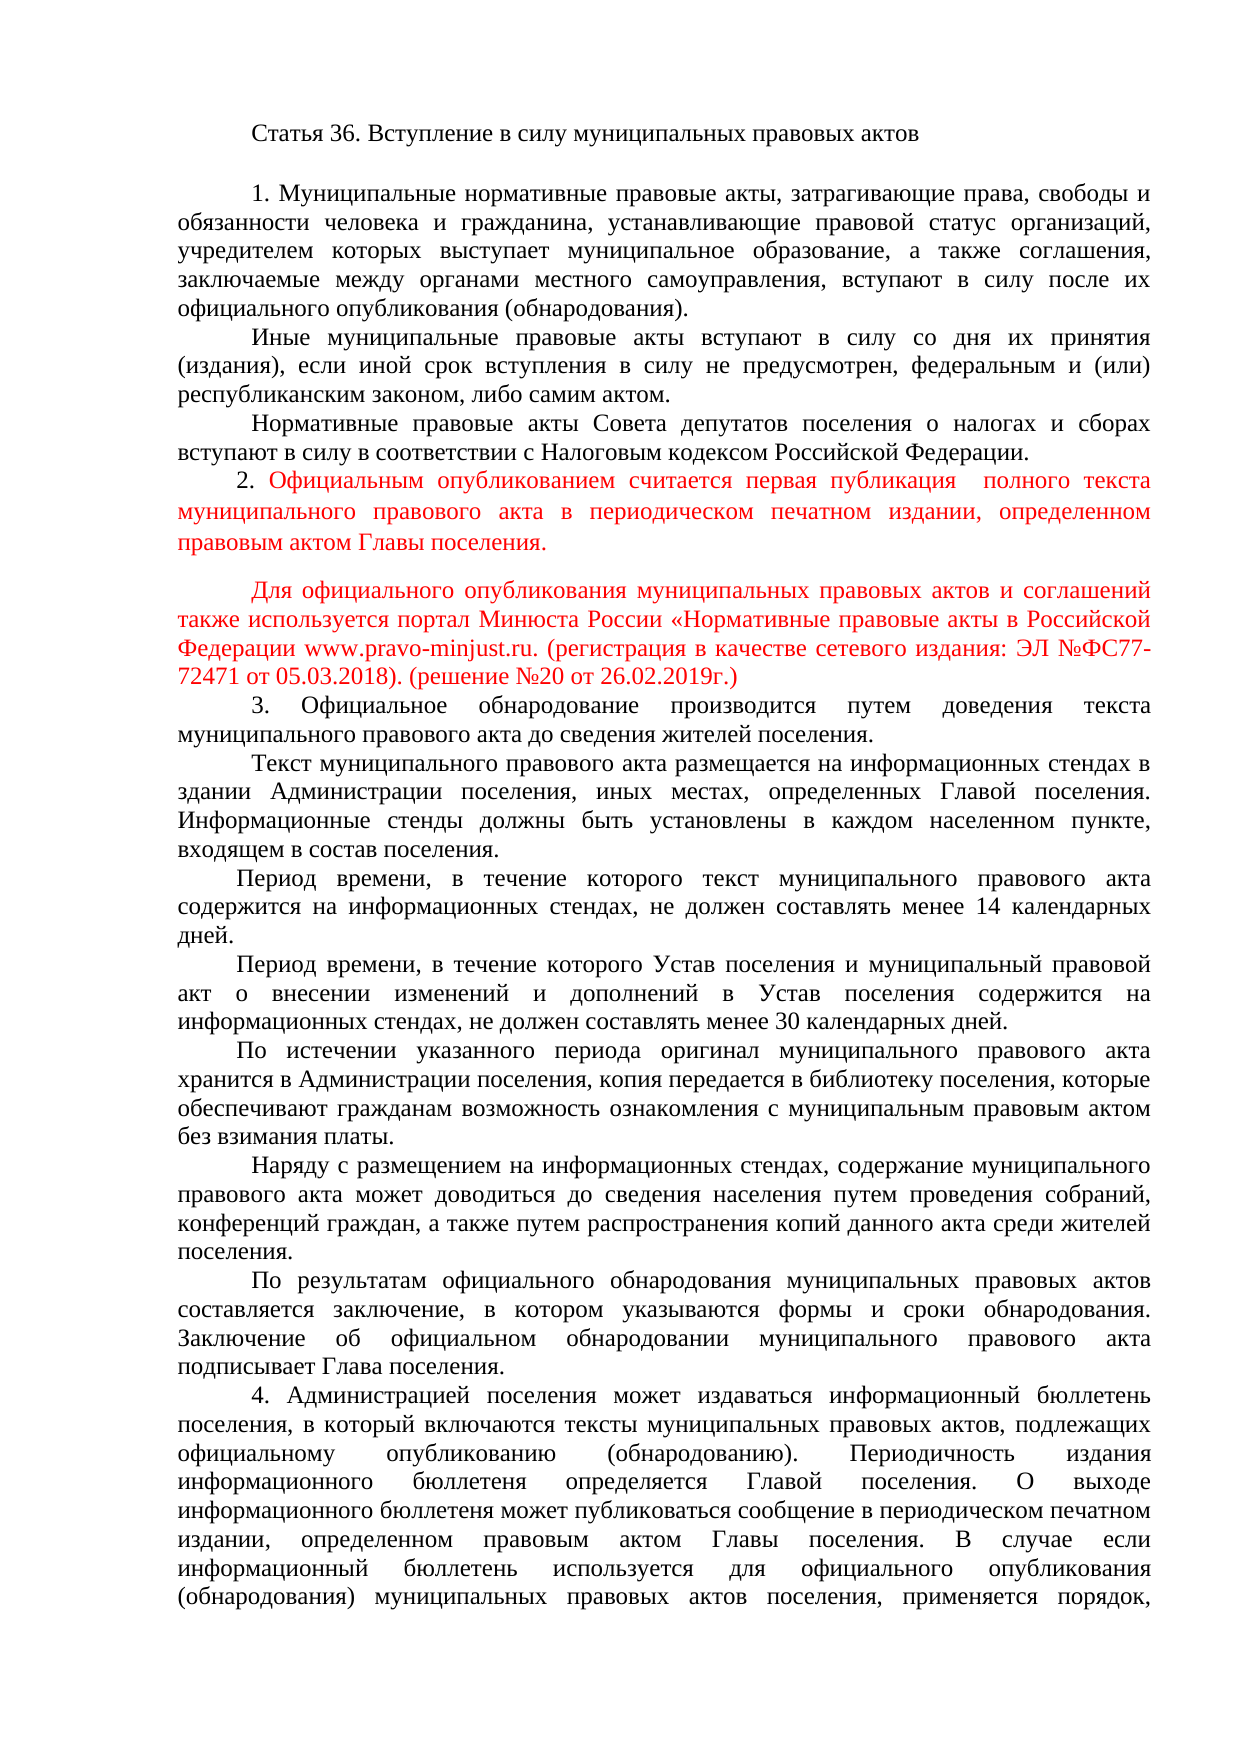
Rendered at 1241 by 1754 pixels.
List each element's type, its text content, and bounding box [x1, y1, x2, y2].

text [177, 1380, 1152, 1610]
text Иные муниципальные правовые акты вступают в силу со дня их принятия (издания), если иной срок вступления в силу не предусмотрен, федеральным и (или) республиканским законом, либо самим актом. [177, 322, 1152, 408]
text Для официального опубликования муниципальных правовых актов и соглашений также используется портал Минюста России «Нормативные правовые акты в Российской Федерации www.pravo-minjust.ru. (регистрация в качестве сетевого издания: ЭЛ №ФС77-72471 от 05.03.2018). (решение №20 от 26.02.2019г.) [177, 575, 1152, 690]
text Период времени, в течение которого текст муниципального правового акта содержится на информационных стендах, не должен составлять менее 14 календарных дней. [177, 863, 1152, 949]
text Нормативные правовые акты Совета депутатов поселения о налогах и сборах вступают в силу в соответствии с Налоговым кодексом Российской Федерации. [177, 408, 1152, 465]
text 1. Муниципальные нормативные правовые акты, затрагивающие права, свободы и обязанности человека и гражданина, устанавливающие правовой статус организаций, учредителем которых выступает муниципальное образование, а также соглашения, заключаемые между органами местного самоуправления, вступают в силу после их официального опубликования (обнародования). [177, 178, 1152, 322]
text По истечении указанного периода оригинал муниципального правового акта хранится в Администрации поселения, копия передается в библиотеку поселения, которые обеспечивают гражданам возможность ознакомления с муниципальным правовым актом без взимания платы. [177, 1035, 1152, 1150]
text Наряду с размещением на информационных стендах, содержание муниципального правового акта может доводиться до сведения населения путем проведения собраний, конференций граждан, а также путем распространения копий данного акта среди жителей поселения. [177, 1150, 1152, 1265]
text Статья 36. Вступление в силу муниципальных правовых актов [177, 118, 1152, 147]
text Текст муниципального правового акта размещается на информационных стендах в здании Администрации поселения, иных местах, определенных Главой поселения. Информационные стенды должны быть установлены в каждом населенном пункте, входящем в состав поселения. [177, 748, 1152, 863]
text 3. Официальное обнародование производится путем доведения текста муниципального правового акта до сведения жителей поселения. [177, 690, 1152, 748]
text 2. Официальным опубликованием считается первая публикация полного текста муниципального правового акта в периодическом печатном издании, определенном правовым актом Главы поселения. [177, 465, 1152, 556]
text По результатам официального обнародования муниципальных правовых актов составляется заключение, в котором указываются формы и сроки обнародования. Заключение об официальном обнародовании муниципального правового акта подписывает Глава поселения. [177, 1265, 1152, 1380]
text Период времени, в течение которого Устав поселения и муниципальный правовой акт о внесении изменений и дополнений в Устав поселения содержится на информационных стендах, не должен составлять менее 30 календарных дней. [177, 949, 1152, 1035]
